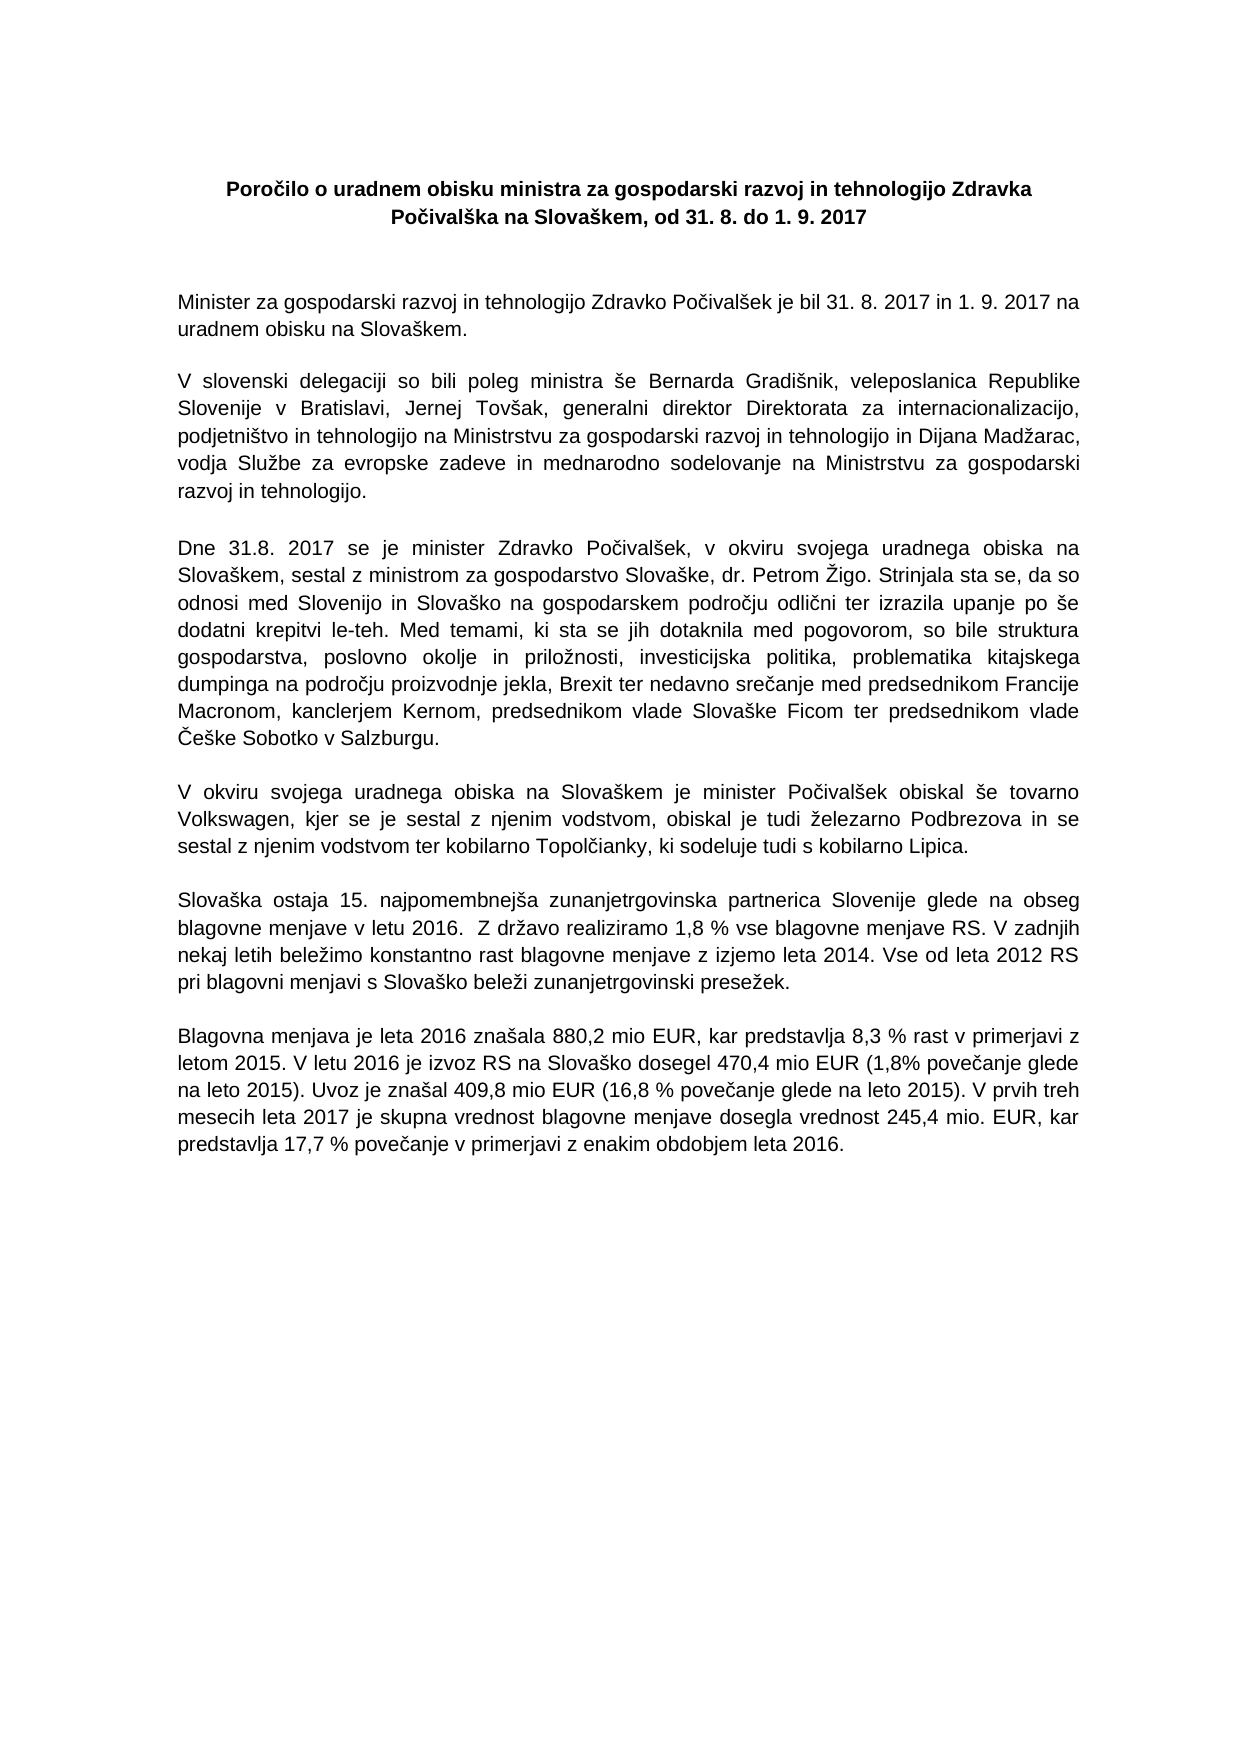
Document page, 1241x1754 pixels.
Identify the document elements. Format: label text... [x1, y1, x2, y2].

text Slovaška ostaja 15. najpomembnejša zunanjetrgovinska partnerica Slovenije glede na obseg blagovne menjave v letu 2016. Z državo realiziramo 1,8 % vse blagovne menjave RS. V zadnjih nekaj letih beležimo konstantno rast blagovne menjave z izjemo leta 2014. Vse od leta 2012 RS pri blagovni menjavi s Slovaško beleži zunanjetrgovinski presežek. [177, 885, 1081, 993]
text Dne 31.8. 2017 se je minister Zdravko Počivalšek, v okviru svojega uradnega obiska na Slovaškem, sestal z ministrom za gospodarstvo Slovaške, dr. Petrom Žigo. Strinjala sta se, da so odnosi med Slovenijo in Slovaško na gospodarskem področju odlični ter izrazila upanje po še dodatni krepitvi le-teh. Med temami, ki sta se jih dotaknila med pogovorom, so bile struktura gospodarstva, poslovno okolje in priložnosti, investicijska politika, problematika kitajskega dumpinga na področju proizvodnje jekla, Brexit ter nedavno srečanje med predsednikom Francije Macronom, kanclerjem Kernom, predsednikom vlade Slovaške Ficom ter predsednikom vlade Češke Sobotko v Salzburgu. [177, 533, 1081, 750]
text V okviru svojega uradnega obiska na Slovaškem je minister Počivalšek obiskal še tovarno Volkswagen, kjer se je sestal z njenim vodstvom, obiskal je tudi železarno Podbrezova in se sestal z njenim vodstvom ter kobilarno Topolčianky, ki sodeluje tudi s kobilarno Lipica. [177, 777, 1081, 858]
text Minister za gospodarski razvoj in tehnologijo Zdravko Počivalšek je bil 31. 8. 2017 in 1. 9. 2017 na uradnem obisku na Slovaškem. [177, 287, 1081, 341]
text Blagovna menjava je leta 2016 znašala 880,2 mio EUR, kar predstavlja 8,3 % rast v primerjavi z letom 2015. V letu 2016 je izvoz RS na Slovaško dosegel 470,4 mio EUR (1,8% povečanje glede na leto 2015). Uvoz je znašal 409,8 mio EUR (16,8 % povečanje glede na leto 2015). V prvih treh mesecih leta 2017 je skupna vrednost blagovne menjave dosegla vrednost 245,4 mio. EUR, kar predstavlja 17,7 % povečanje v primerjavi z enakim obdobjem leta 2016. [177, 1021, 1081, 1156]
text Poročilo o uradnem obisku ministra za gospodarski razvoj in tehnologijo Zdravka Počivalška na Slovaškem, od 31. 8. do 1. 9. 2017 [177, 177, 1081, 229]
text V slovenski delegaciji so bili poleg ministra še Bernarda Gradišnik, veleposlanica Republike Slovenije v Bratislavi, Jernej Tovšak, generalni direktor Direktorata za internacionalizacijo, podjetništvo in tehnologijo na Ministrstvu za gospodarski razvoj in tehnologijo in Dijana Madžarac, vodja Službe za evropske zadeve in mednarodno sodelovanje na Ministrstvu za gospodarski razvoj in tehnologijo. [177, 368, 1081, 502]
